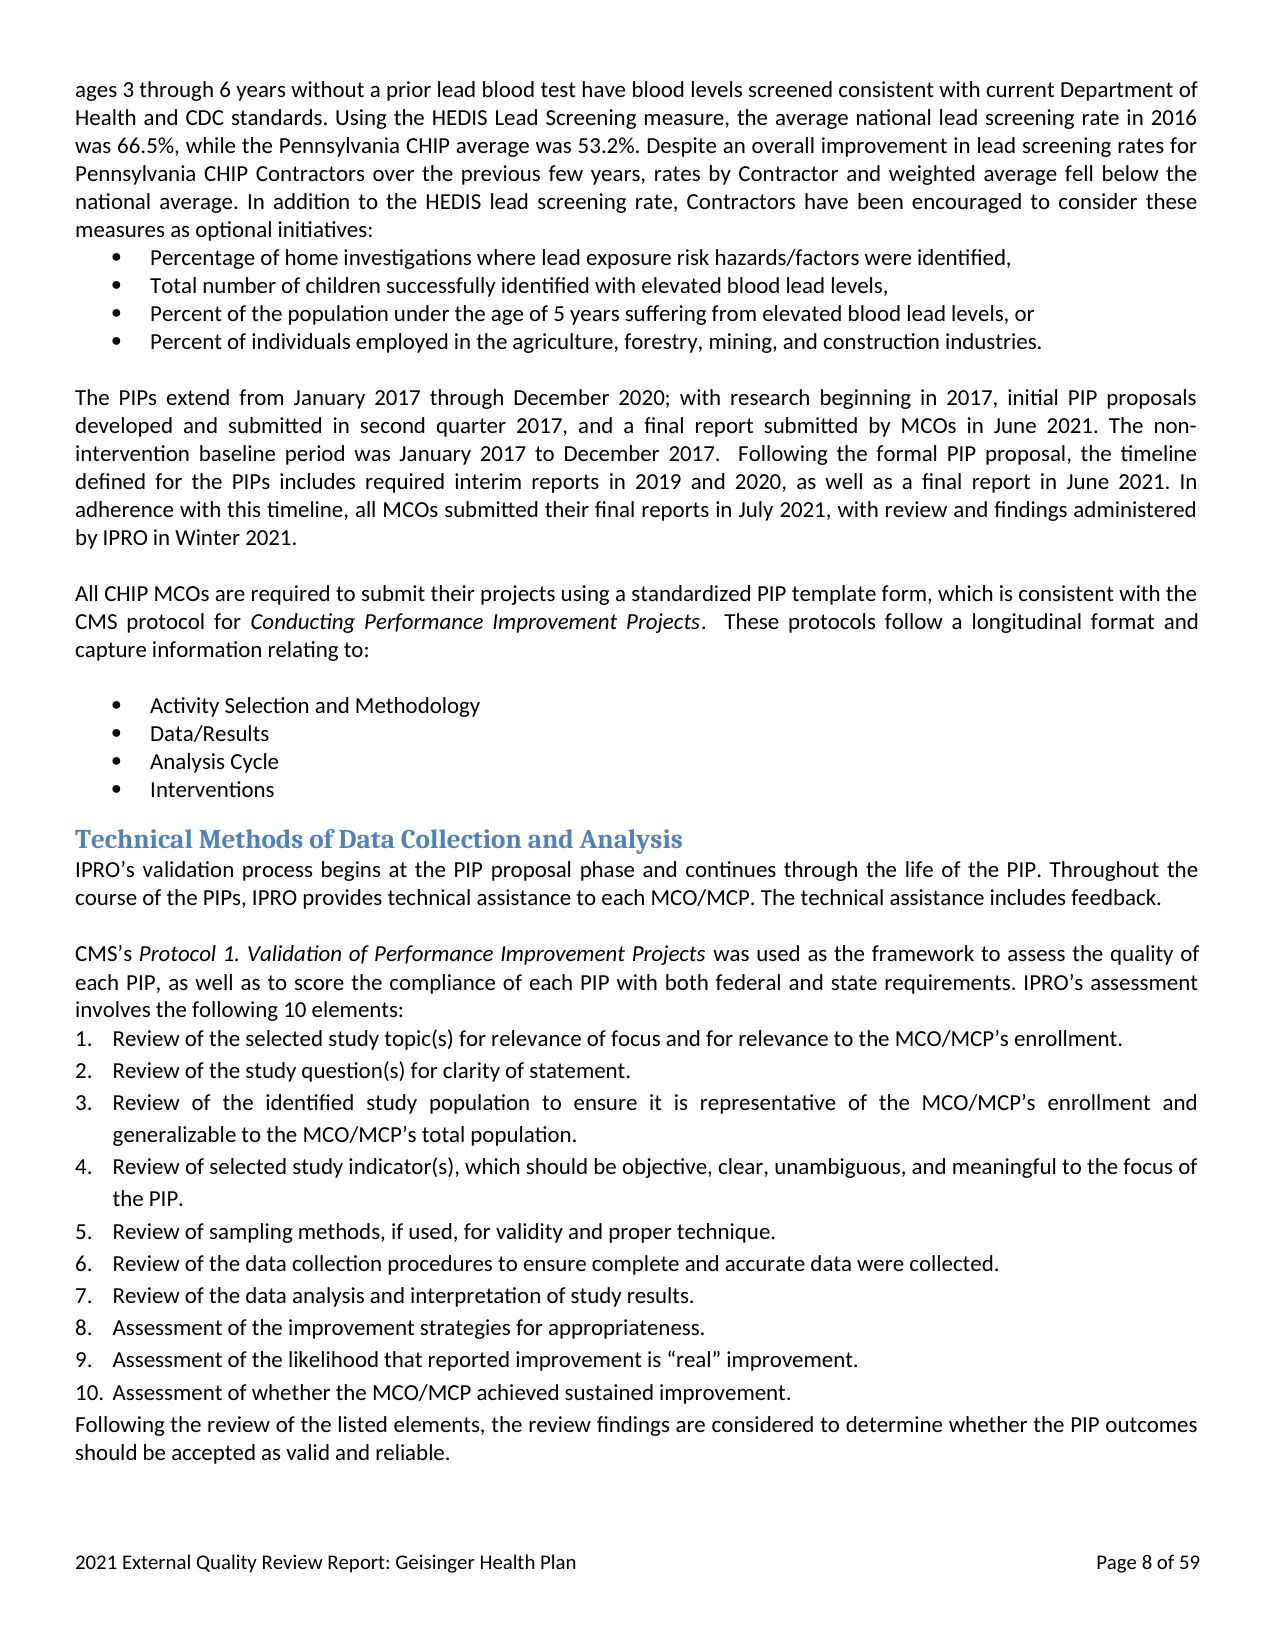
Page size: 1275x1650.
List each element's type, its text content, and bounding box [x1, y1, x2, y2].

text IPRO’s validation process begins at the PIP proposal phase and continues through the life of the PIP. Throughout the course of the PIPs, IPRO provides technical assistance to each MCO/MCP. The technical assistance includes feedback. [75, 856, 1200, 912]
list Assessment of the improvement strategies for appropriateness. [75, 1313, 1200, 1341]
text CMS’s Protocol 1. Validation of Performance Improvement Projects was used as the framework to assess the quality of each PIP, as well as to score the compliance of each PIP with both federal and state requirements. IPRO’s assessment involves the following 10 elements: [75, 939, 1200, 1024]
list Review of the data analysis and interpretation of study results. [75, 1281, 1200, 1309]
list Review of the identified study population to ensure it is representative of the MCO/MCP’s enrollment and generalizable to the MCO/MCP’s total population. [75, 1088, 1200, 1148]
list Percentage of home investigations where lead exposure risk hazards/factors were identified, [112, 243, 1200, 271]
list Total number of children successfully identified with elevated blood lead levels, [112, 271, 1200, 299]
list Activity Selection and Methodology [112, 691, 1200, 719]
list Percent of individuals employed in the agriculture, forestry, mining, and construction industries. [112, 327, 1200, 355]
list Assessment of the likelihood that reported improvement is “real” improvement. [75, 1346, 1200, 1373]
list Review of the data collection procedures to ensure complete and accurate data were collected. [75, 1249, 1200, 1277]
list Assessment of whether the MCO/MCP achieved sustained improvement. [75, 1378, 1200, 1406]
list Percent of the population under the age of 5 years suffering from elevated blood lead levels, or [112, 299, 1200, 327]
list Analysis Cycle [112, 747, 1200, 776]
list Data/Results [112, 719, 1200, 747]
text The PIPs extend from January 2017 through December 2020; with research beginning in 2017, initial PIP proposals developed and submitted in second quarter 2017, and a final report submitted by MCOs in June 2021. The non-intervention baseline period was January 2017 to December 2017. Following the formal PIP proposal, the timeline defined for the PIPs includes required interim reports in 2019 and 2020, as well as a final report in June 2021. In adherence with this timeline, all MCOs submitted their final reports in July 2021, with review and findings administered by IPRO in Winter 2021. [75, 383, 1200, 551]
subtitle Technical Methods of Data Collection and Analysis [75, 824, 1200, 856]
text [75, 75, 1200, 243]
text Following the review of the listed elements, the review findings are considered to determine whether the PIP outcomes should be accepted as valid and reliable. [75, 1410, 1200, 1466]
list Review of the study question(s) for clarity of statement. [75, 1056, 1200, 1084]
list Review of selected study indicator(s), which should be objective, clear, unambiguous, and meaningful to the focus of the PIP. [75, 1152, 1200, 1213]
list Interventions [112, 776, 1200, 803]
text All CHIP MCOs are required to submit their projects using a standardized PIP template form, which is consistent with the CMS protocol for Conducting Performance Improvement Projects. These protocols follow a longitudinal format and capture information relating to: [75, 579, 1200, 663]
list Review of the selected study topic(s) for relevance of focus and for relevance to the MCO/MCP’s enrollment. [75, 1024, 1200, 1052]
list Review of sampling methods, if used, for validity and proper technique. [75, 1217, 1200, 1245]
